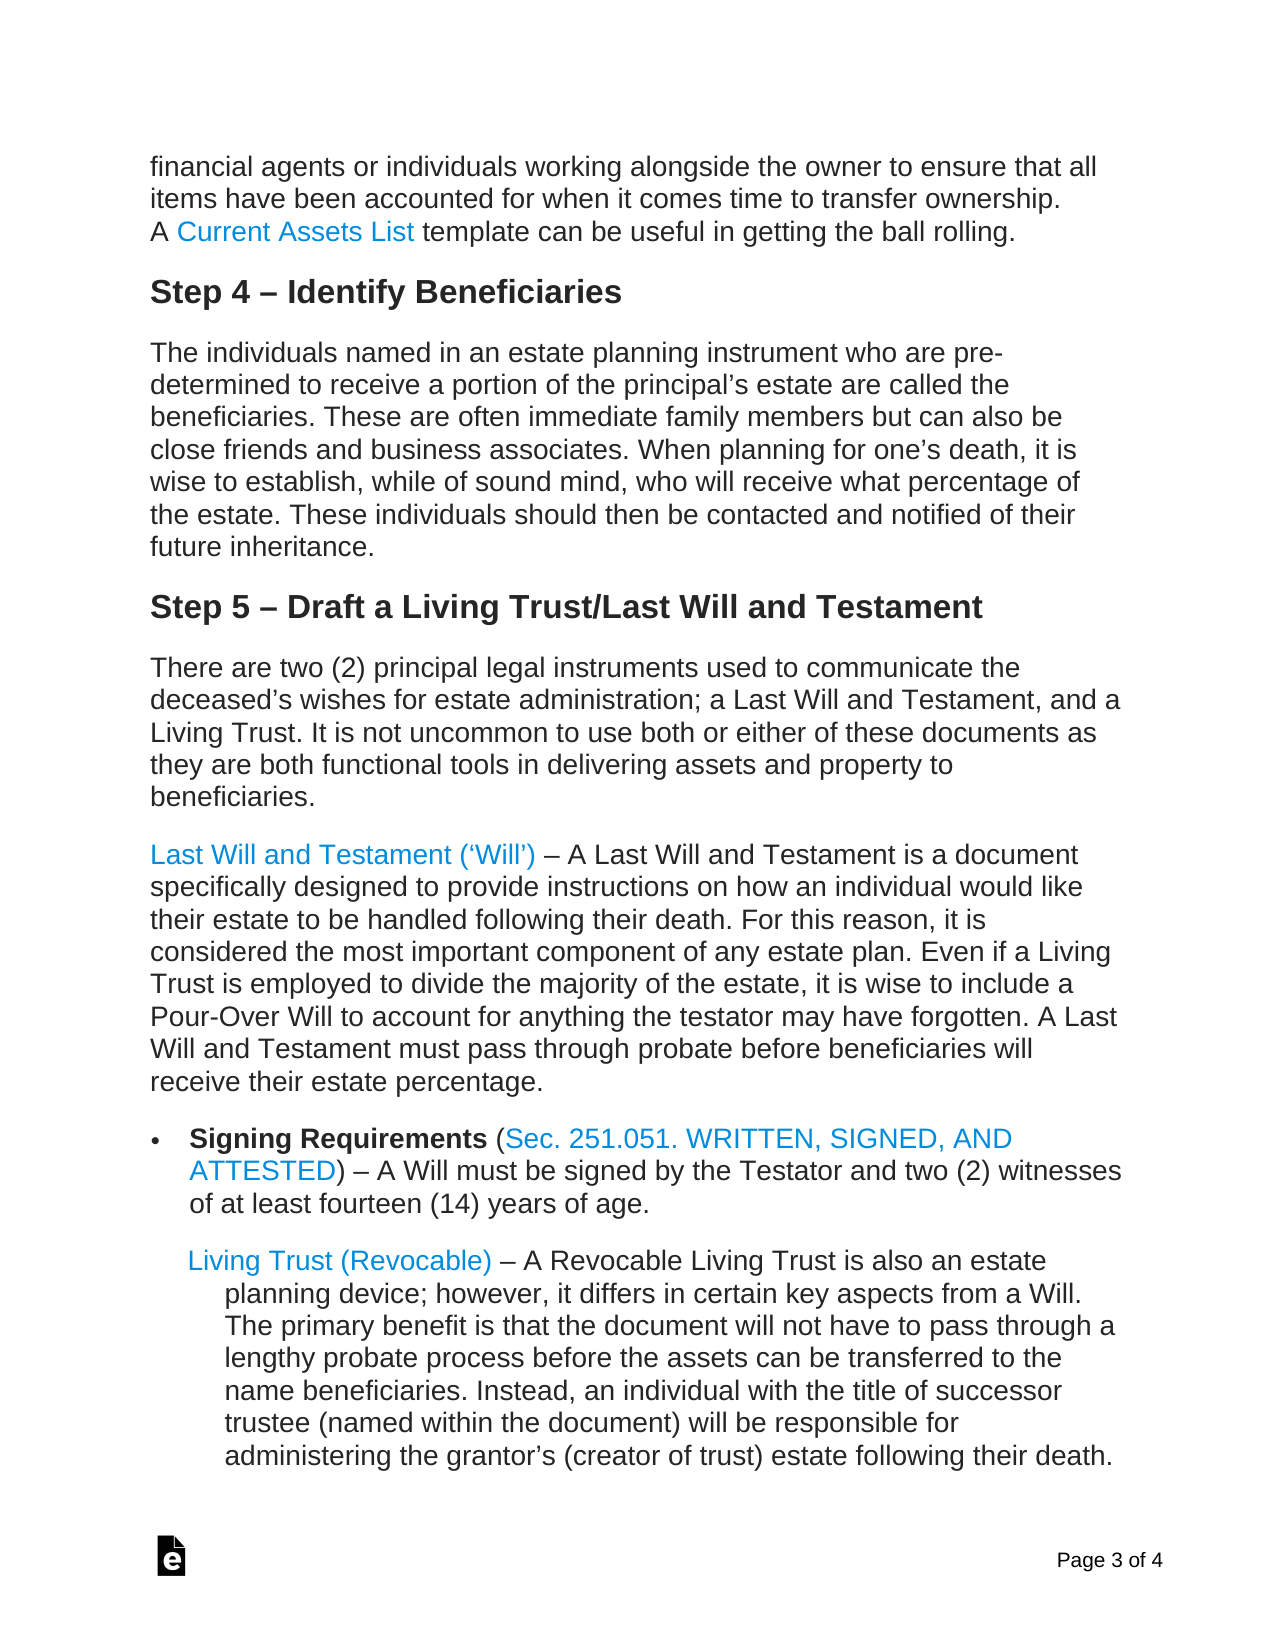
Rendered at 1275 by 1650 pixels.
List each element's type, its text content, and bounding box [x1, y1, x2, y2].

text Last Will and Testament (‘Will’) – A Last Will and Testament is a document specifically designed to provide instructions on how an individual would like their estate to be handled following their death. For this reason, it is considered the most important component of any estate plan. Even if a Living Trust is employed to divide the majority of the estate, it is wise to include a Pour-Over Will to account for anything the testator may have forgotten. A Last Will and Testament must pass through probate before beneficiaries will receive their estate percentage. [150, 838, 1125, 1097]
text The individuals named in an estate planning instrument who are pre-determined to receive a portion of the principal’s estate are called the beneficiaries. These are often immediate family members but can also be close friends and business associates. When planning for one’s death, it is wise to establish, while of sound mind, who will receive what percentage of the estate. These individuals should then be contacted and notified of their future inheritance. [150, 336, 1125, 562]
text Step 5 – Draft a Living Trust/Last Will and Testament [150, 587, 1125, 626]
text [187, 1244, 1125, 1471]
list Signing Requirements (Sec. 251.051. WRITTEN, SIGNED, AND ATTESTED) – A Will must be signed by the Testator and two (2) witnesses of at least fourteen (14) years of age. [152, 1122, 1125, 1219]
text Step 4 – Identify Beneficiaries [150, 272, 1125, 311]
text There are two (2) principal legal instruments used to communicate the deceased’s wishes for estate administration; a Last Will and Testament, and a Living Trust. It is not uncommon to use both or either of these documents as they are both functional tools in delivering assets and property to beneficiaries. [150, 651, 1125, 813]
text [150, 150, 1125, 247]
picture [150, 1534, 192, 1577]
